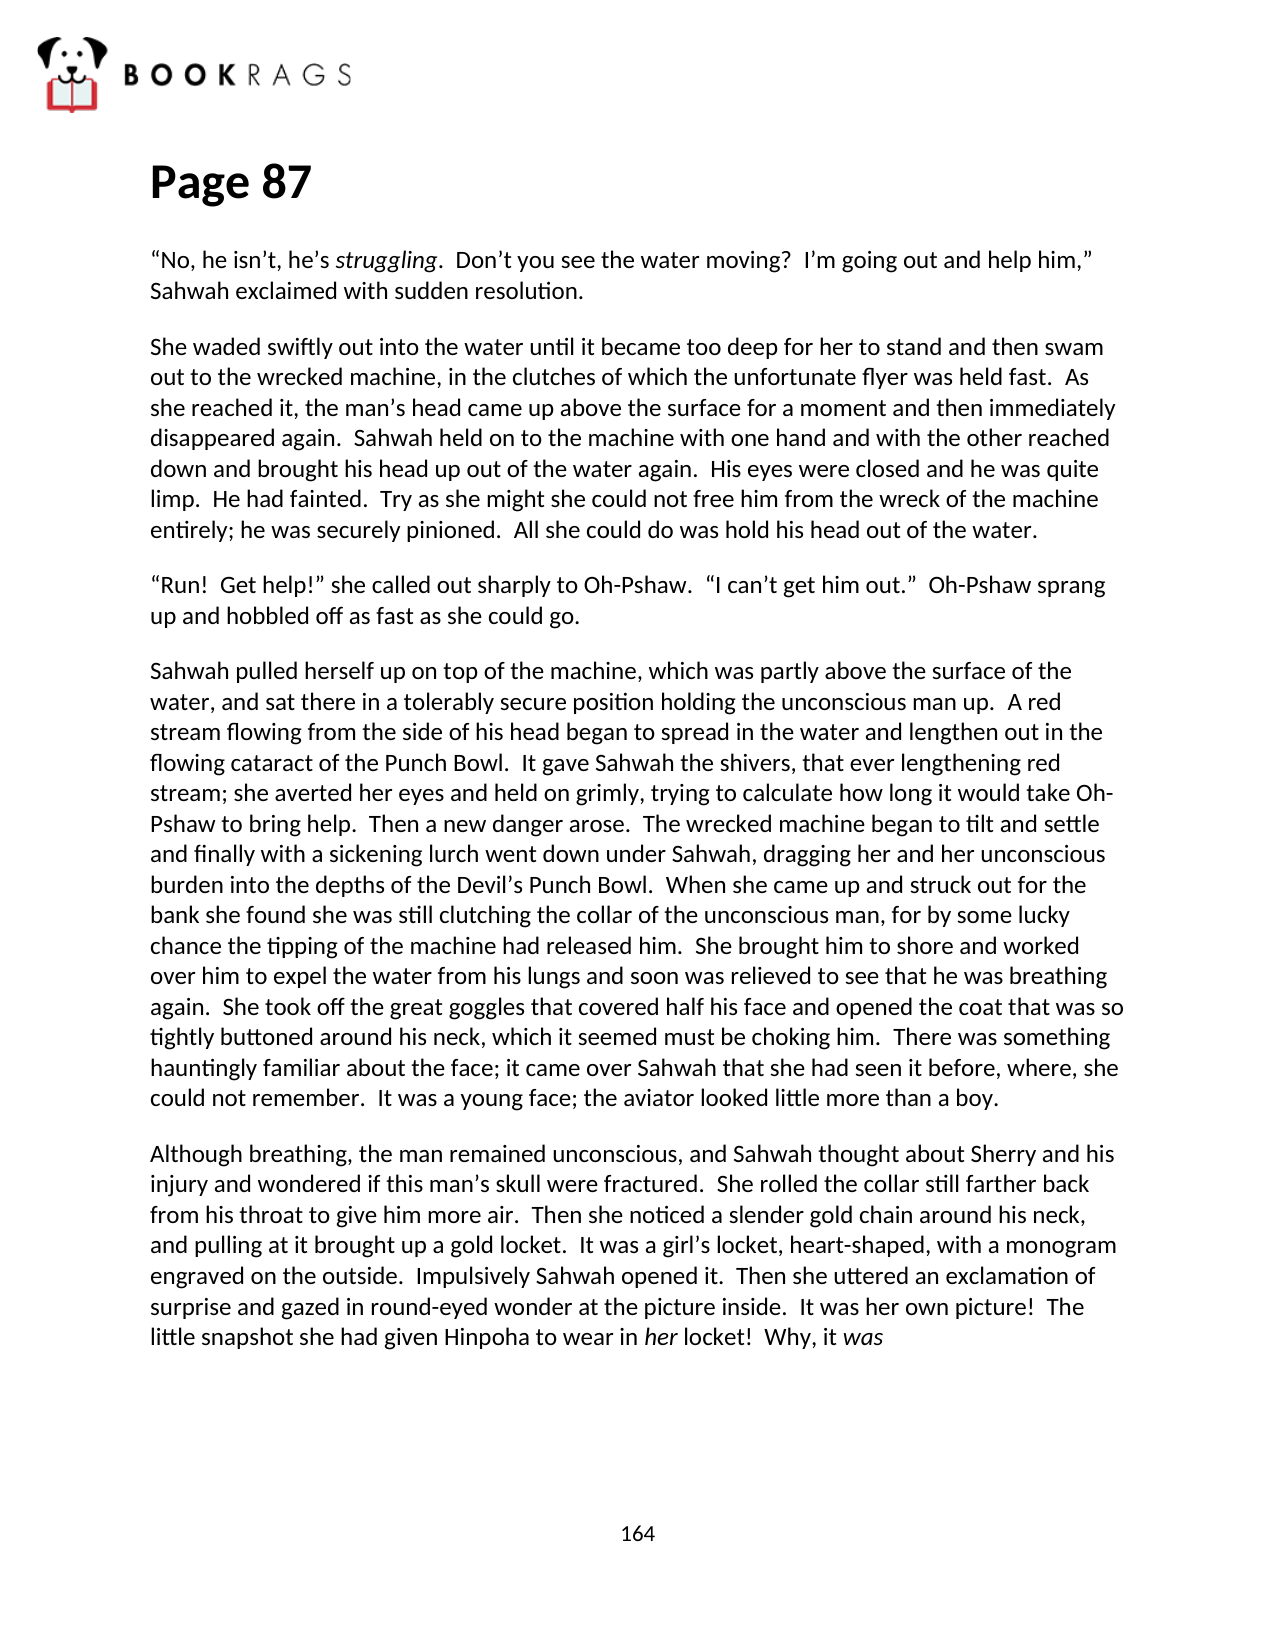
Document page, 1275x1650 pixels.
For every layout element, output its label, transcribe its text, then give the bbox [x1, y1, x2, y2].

text Sahwah pulled herself up on top of the machine, which was partly above the surface of the water, and sat there in a tolerably secure position holding the unconscious man up. A red stream flowing from the side of his head began to spread in the water and lengthen out in the flowing cataract of the Punch Bowl. It gave Sahwah the shivers, that ever lengthening red stream; she averted her eyes and held on grimly, trying to calculate how long it would take Oh-Pshaw to bring help. Then a new danger arose. The wrecked machine began to tilt and settle and finally with a sickening lurch went down under Sahwah, dragging her and her unconscious burden into the depths of the Devil’s Punch Bowl. When she came up and struck out for the bank she found she was still clutching the collar of the unconscious man, for by some lucky chance the tipping of the machine had released him. She brought him to shore and worked over him to expel the water from his lungs and soon was relieved to see that he was breathing again. She took off the great goggles that covered half his face and opened the coat that was so tightly buttoned around his neck, which it seemed must be choking him. There was something hauntingly familiar about the face; it came over Sahwah that she had seen it before, where, she could not remember. It was a young face; the aviator looked little more than a boy. [150, 655, 1125, 1113]
text Although breathing, the man remained unconscious, and Sahwah thought about Sherry and his injury and wondered if this man’s skull were fractured. She rolled the collar still farther back from his throat to give him more air. Then she noticed a slender gold chain around his neck, and pulling at it brought up a gold locket. It was a girl’s locket, heart-shaped, with a monogram engraved on the outside. Impulsively Sahwah opened it. Then she uttered an exclamation of surprise and gazed in round-eyed wonder at the picture inside. It was her own picture! The little snapshot she had given Hinpoha to wear in her locket! Why, it was [150, 1138, 1125, 1352]
text Page 87 [150, 150, 1125, 211]
text “Run! Get help!” she called out sharply to Oh-Pshaw. “I can’t get him out.” Oh-Pshaw sprang up and hobbled off as fast as she could go. [150, 569, 1125, 630]
text She waded swiftly out into the water until it became too deep for her to stand and then swam out to the wrecked machine, in the clutches of which the unfortunate flyer was held fast. As she reached it, the man’s head came up above the surface for a moment and then immediately disappeared again. Sahwah held on to the machine with one hand and with the other reached down and brought his head up out of the water again. His eyes were closed and he was quite limp. He had fainted. Try as she might she could not free him from the wreck of the machine entirely; he was securely pinioned. All she could do was hold his head out of the water. [150, 331, 1125, 544]
picture [37, 37, 351, 113]
text “No, he isn’t, he’s struggling. Don’t you see the water moving? I’m going out and help him,” Sahwah exclaimed with sudden resolution. [150, 244, 1125, 306]
